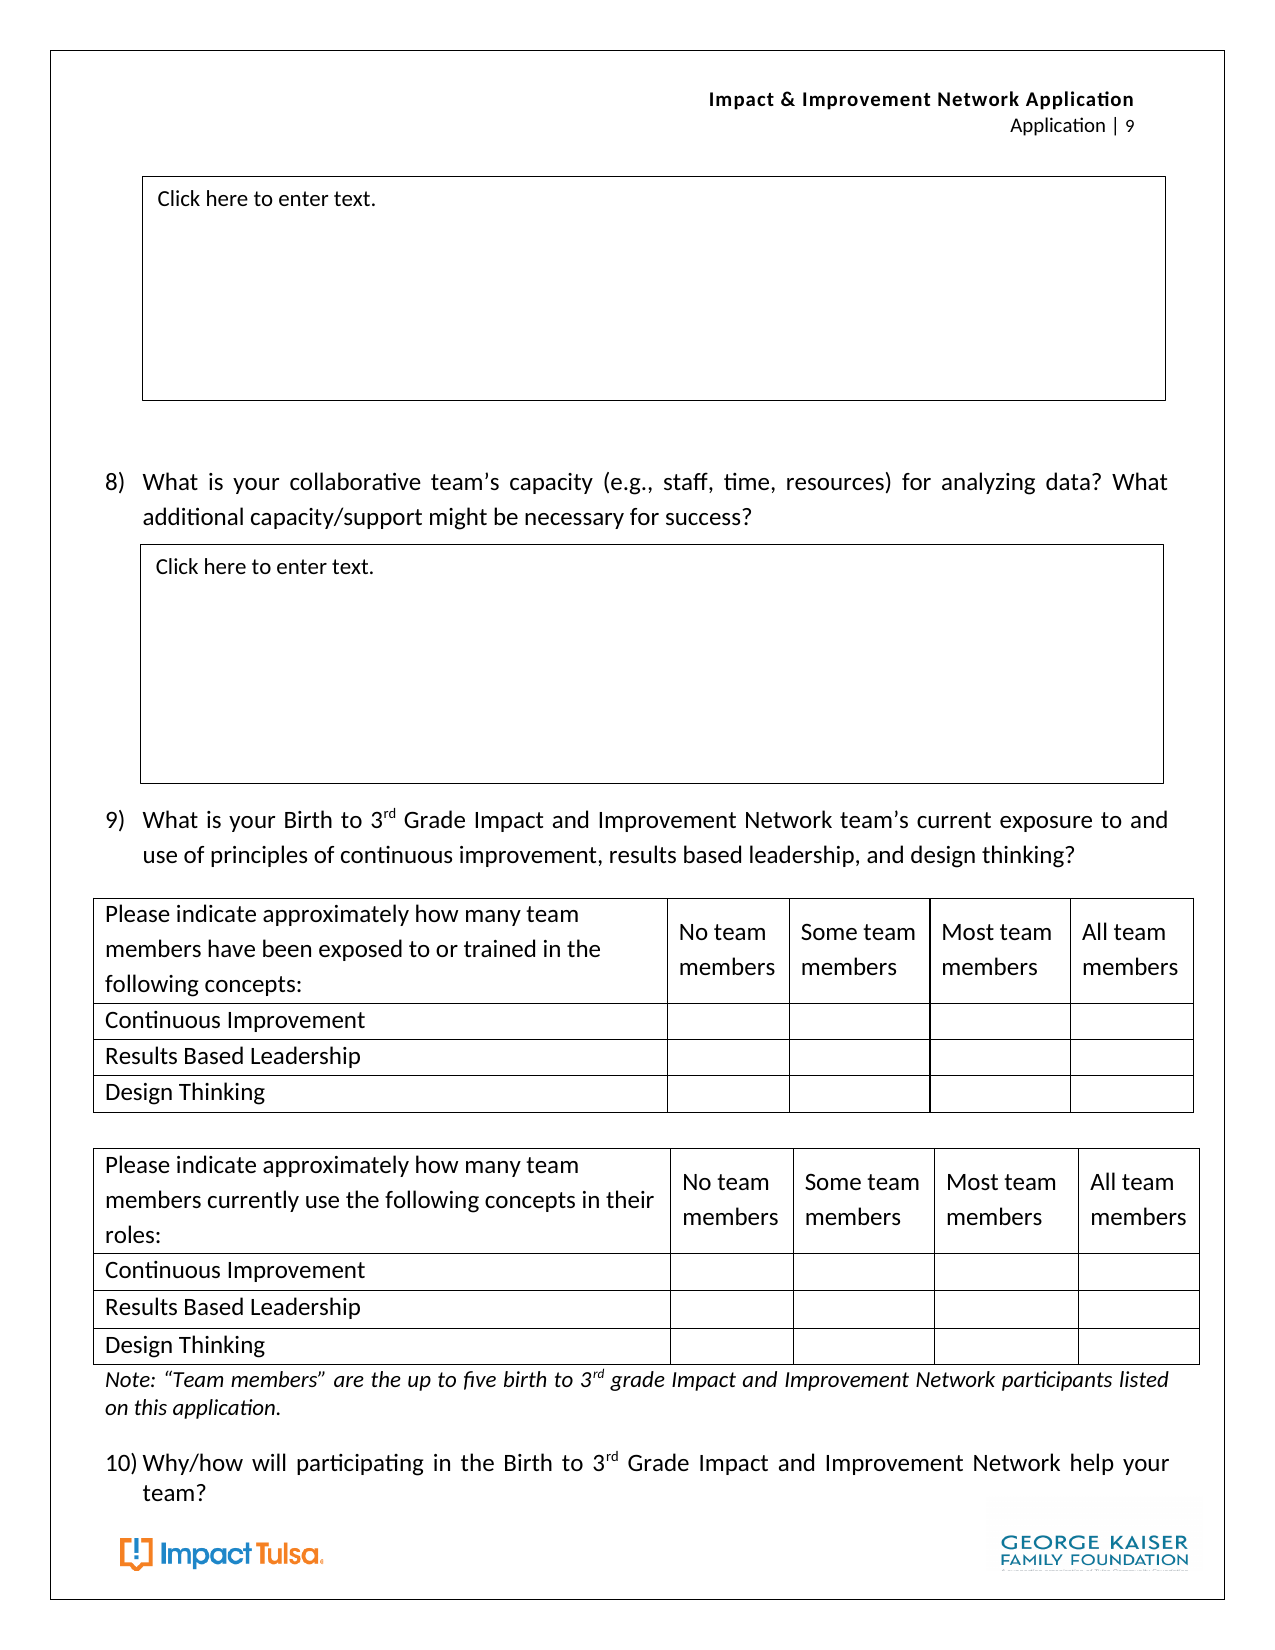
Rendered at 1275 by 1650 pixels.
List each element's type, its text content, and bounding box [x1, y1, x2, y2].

table_cell [935, 1254, 1078, 1290]
table_cell Continuous Improvement [94, 1004, 667, 1039]
list What is your Birth to 3rd Grade Impact and Improvement Network team’s current exposure to and use of principles of continuous improvement, results based leadership, and design thinking? [105, 804, 1170, 870]
table_cell [931, 1004, 1070, 1039]
list Why/how will participating in the Birth to 3rd Grade Impact and Improvement Network help your team? [105, 1447, 1170, 1508]
text Note: “Team members” are the up to five birth to 3rd grade Impact and Improvement Network participants listed on this application. [105, 1365, 1170, 1421]
table_header Please indicate approximately how many team members currently use the following concepts in their roles: [94, 1149, 670, 1253]
table_cell Design Thinking [94, 1329, 670, 1364]
table_header No team members [671, 1149, 793, 1253]
table_cell Continuous Improvement [94, 1254, 670, 1290]
table_cell [931, 1040, 1070, 1074]
table_cell [1071, 1004, 1193, 1039]
table_cell [790, 1040, 929, 1074]
table_cell [935, 1329, 1078, 1364]
table_cell [1071, 1040, 1193, 1074]
table_cell [794, 1329, 934, 1364]
table_header Most team members [931, 899, 1070, 1003]
table_cell [671, 1329, 793, 1364]
table_header No team members [668, 899, 789, 1003]
table_cell [790, 1076, 929, 1112]
table_cell [790, 1004, 929, 1039]
table_cell Results Based Leadership [94, 1291, 670, 1328]
table_header Please indicate approximately how many team members have been exposed to or trained in the following concepts: [94, 899, 667, 1003]
table_cell [931, 1076, 1070, 1112]
table_cell [794, 1254, 934, 1290]
picture [120, 1538, 324, 1571]
table_cell [1079, 1291, 1199, 1328]
table_header All team members [1071, 899, 1193, 1003]
table_header Some team members [794, 1149, 934, 1253]
table_header Most team members [935, 1149, 1078, 1253]
table_header All team members [1079, 1149, 1199, 1253]
table_header Some team members [790, 899, 929, 1003]
table_cell [935, 1291, 1078, 1328]
list What is your collaborative team’s capacity (e.g., staff, time, resources) for analyzing data? What additional capacity/support might be necessary for success? [105, 466, 1170, 532]
table_cell [668, 1040, 789, 1074]
table_cell [668, 1076, 789, 1112]
table_cell Results Based Leadership [94, 1040, 667, 1074]
table_cell [1071, 1076, 1193, 1112]
table_cell [671, 1254, 793, 1290]
table_cell [1079, 1329, 1199, 1364]
table_cell Design Thinking [94, 1076, 667, 1112]
table_cell [1079, 1254, 1199, 1290]
table_cell [668, 1004, 789, 1039]
picture [986, 1496, 1203, 1571]
table_cell [671, 1291, 793, 1328]
table_cell [794, 1291, 934, 1328]
